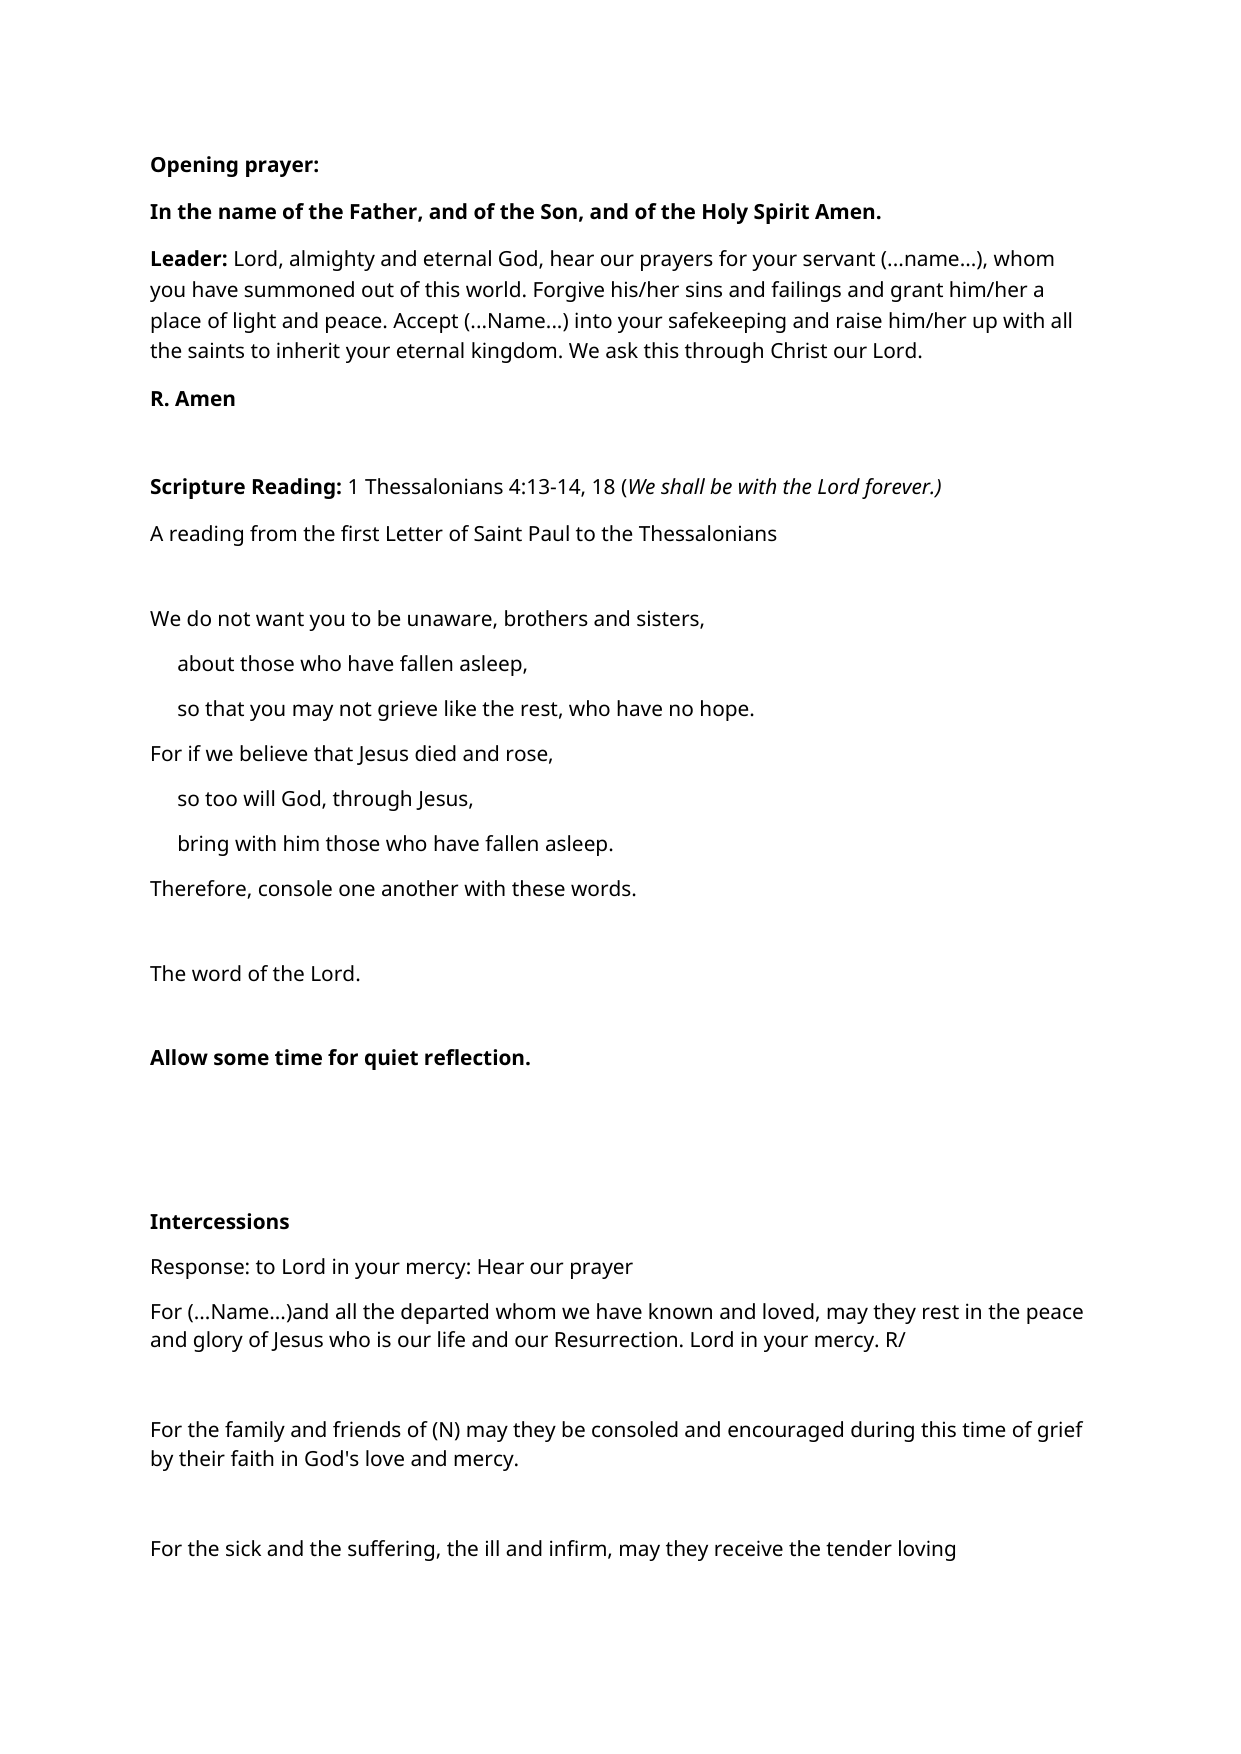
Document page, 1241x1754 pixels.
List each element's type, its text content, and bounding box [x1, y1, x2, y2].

text Response: to Lord in your mercy: Hear our prayer [150, 1252, 1090, 1280]
text bring with him those who have fallen asleep. [150, 829, 1090, 858]
text Scripture Reading: 1 Thessalonians 4:13-14, 18 (We shall be with the Lord forever.) [150, 472, 1090, 501]
text Leader: Lord, almighty and eternal God, hear our prayers for your servant (...name...), whom you have summoned out of this world. Forgive his/her sins and failings and grant him/her a place of light and peace. Accept (...Name...) into your safekeeping and raise him/her up with all the saints to inherit your eternal kingdom. We ask this through Christ our Lord. [150, 244, 1090, 365]
text so that you may not grieve like the rest, who have no hope. [150, 694, 1090, 723]
text Opening prayer: [150, 150, 1090, 178]
text For (...Name...)and all the departed whom we have known and loved, may they rest in the peace and glory of Jesus who is our life and our Resurrection. Lord in your mercy. R/ [150, 1297, 1090, 1354]
text Allow some time for quiet reflection. [150, 1043, 1090, 1072]
text We do not want you to be unaware, brothers and sisters, [150, 604, 1090, 632]
text R. Amen [150, 384, 1090, 412]
text so too will God, through Jesus, [150, 784, 1090, 813]
text For if we believe that Jesus died and rose, [150, 739, 1090, 768]
text The word of the Lord. [150, 959, 1090, 987]
text A reading from the first Letter of Saint Paul to the Thessalonians [150, 519, 1090, 548]
text For the sick and the suffering, the ill and infirm, may they receive the tender loving [150, 1534, 1090, 1563]
text about those who have fallen asleep, [150, 649, 1090, 677]
text Intercessions [150, 1207, 1090, 1235]
text Therefore, console one another with these words. [150, 874, 1090, 903]
text In the name of the Father, and of the Son, and of the Holy Spirit Amen. [150, 197, 1090, 226]
text For the family and friends of (N) may they be consoled and encouraged during this time of grief by their faith in God's love and mercy. [150, 1416, 1090, 1472]
